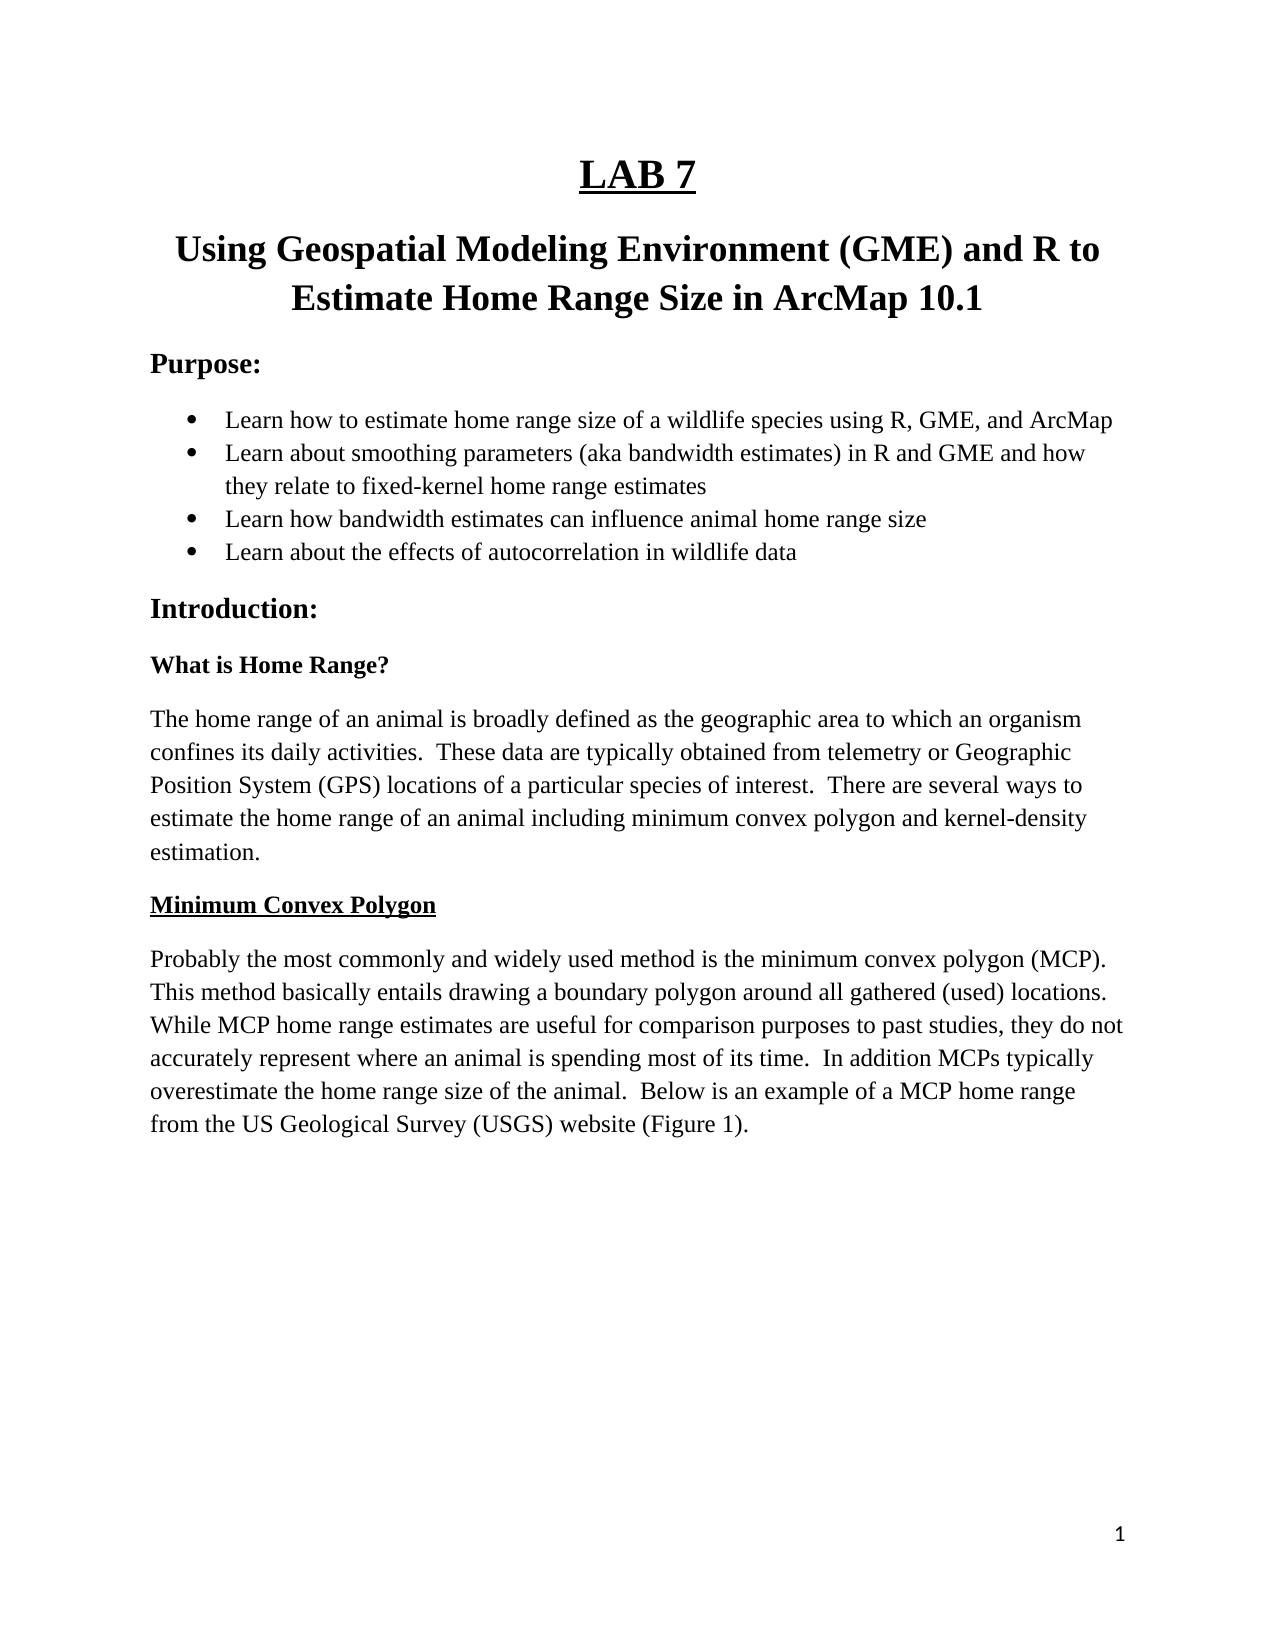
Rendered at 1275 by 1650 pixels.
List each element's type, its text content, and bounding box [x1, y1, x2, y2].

text Using Geospatial Modeling Environment (GME) and R to Estimate Home Range Size in ArcMap 10.1 [150, 226, 1125, 319]
text Purpose: [150, 346, 1125, 379]
text Probably the most commonly and widely used method is the minimum convex polygon (MCP). This method basically entails drawing a boundary polygon around all gathered (used) locations. While MCP home range estimates are useful for comparison purposes to past studies, they do not accurately represent where an animal is spending most of its time. In addition MCPs typically overestimate the home range size of the animal. Below is an example of a MCP home range from the US Geological Survey (USGS) website (Figure 1). [150, 944, 1125, 1138]
text LAB 7 [150, 150, 1125, 198]
list Learn how to estimate home range size of a wildlife species using R, GME, and ArcMap [187, 405, 1125, 434]
text Introduction: [150, 591, 1125, 625]
list Learn about the effects of autocorrelation in wildlife data [187, 537, 1125, 566]
list Learn how bandwidth estimates can influence animal home range size [187, 504, 1125, 533]
list Learn about smoothing parameters (aka bandwidth estimates) in R and GME and how they relate to fixed-kernel home range estimates [187, 438, 1125, 500]
text Minimum Convex Polygon [150, 890, 1125, 919]
text What is Home Range? [150, 651, 1125, 679]
text The home range of an animal is broadly defined as the geographic area to which an organism confines its daily activities. These data are typically obtained from telemetry or Geographic Position System (GPS) locations of a particular species of interest. There are several ways to estimate the home range of an animal including minimum convex polygon and kernel-density estimation. [150, 704, 1125, 865]
